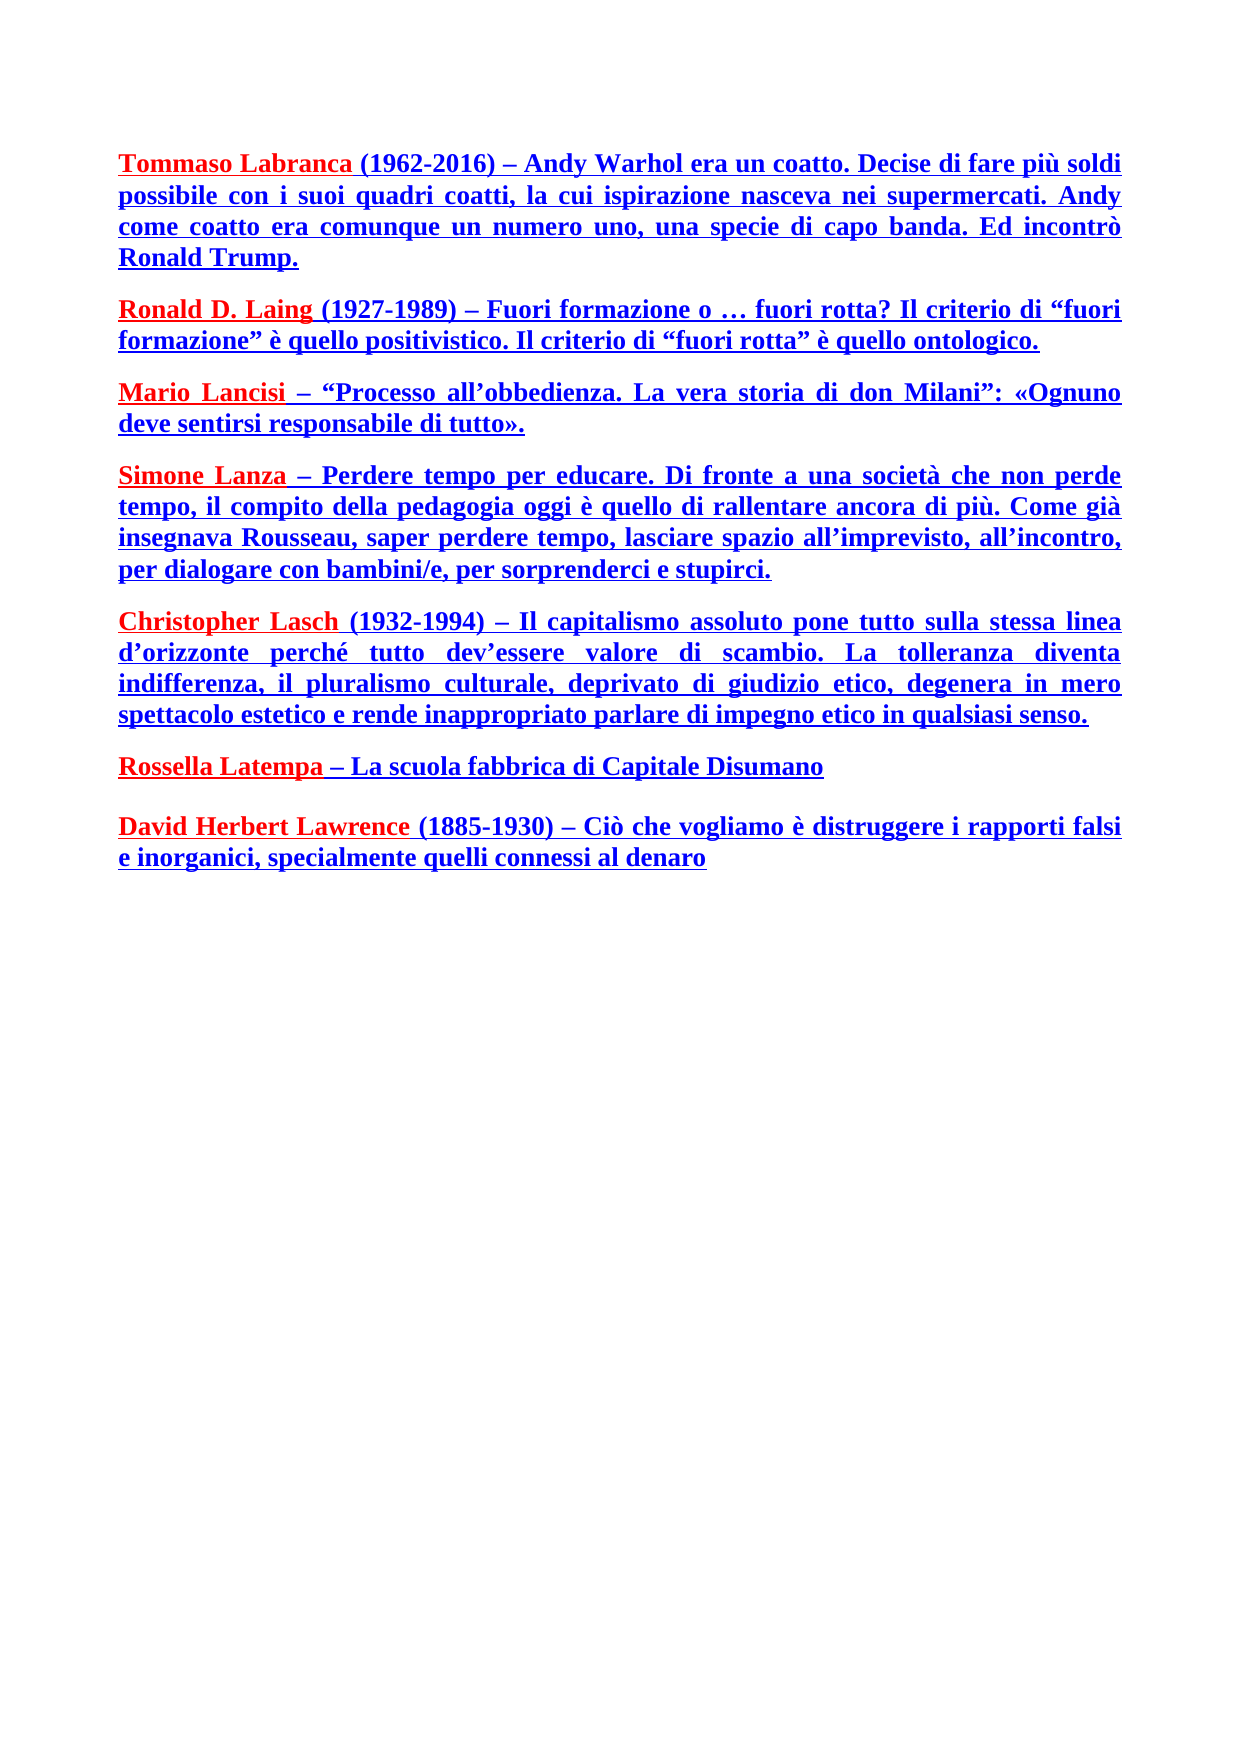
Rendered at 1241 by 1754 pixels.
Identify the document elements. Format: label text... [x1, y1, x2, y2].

subtitle Simone Lanza – Perdere tempo per educare. Di fronte a una società che non perde tempo, il compito della pedagogia oggi è quello di rallentare ancora di più. Come già insegnava Rousseau, saper perdere tempo, lasciare spazio all’imprevisto, all’incontro, per dialogare con bambini/e, per sorprenderci e stupirci. [118, 519, 1122, 549]
text Mario Lancisi – “Processo all’obbedienza. La vera storia di don Milani”: «Ognuno deve sentirsi responsabile di tutto». [118, 376, 1122, 403]
subtitle Tommaso Labranca (1962-2016) – Andy Warhol era un coatto. Decise di fare più soldi possibile con i suoi quadri coatti, la cui ispirazione nasceva nei supermercati. Andy come coatto era comunque un numero uno, una specie di capo banda. Ed incontrò Ronald Trump. [118, 238, 1122, 272]
subtitle Simone Lanza – Perdere tempo per educare. Di fronte a una società che non perde tempo, il compito della pedagogia oggi è quello di rallentare ancora di più. Come già insegnava Rousseau, saper perdere tempo, lasciare spazio all’imprevisto, all’incontro, per dialogare con bambini/e, per sorprenderci e stupirci. [118, 459, 1122, 486]
subtitle David Herbert Lawrence (1885-1930) – Ciò che vogliamo è distruggere i rapporti falsi e inorganici, specialmente quelli connessi al denaro [118, 839, 1122, 873]
subtitle Christopher Lasch (1932-1994) – Il capitalismo assoluto pone tutto sulla stessa linea d’orizzonte perché tutto dev’essere valore di scambio. La tolleranza diventa indifferenza, il pluralismo culturale, deprivato di giudizio etico, degenera in mero spettacolo estetico e rende inappropriato parlare di impegno etico in qualsiasi senso. [118, 696, 1122, 729]
subtitle Tommaso Labranca (1962-2016) – Andy Warhol era un coatto. Decise di fare più soldi possibile con i suoi quadri coatti, la cui ispirazione nasceva nei supermercati. Andy come coatto era comunque un numero uno, una specie di capo banda. Ed incontrò Ronald Trump. [118, 207, 1122, 237]
text Ronald D. Laing (1927-1989) – Fuori formazione o … fuori rotta? Il criterio di “fuori formazione” è quello positivistico. Il criterio di “fuori rotta” è quello ontologico. [118, 322, 1122, 355]
subtitle Tommaso Labranca (1962-2016) – Andy Warhol era un coatto. Decise di fare più soldi possibile con i suoi quadri coatti, la cui ispirazione nasceva nei supermercati. Andy come coatto era comunque un numero uno, una specie di capo banda. Ed incontrò Ronald Trump. [118, 148, 1122, 175]
subtitle Rossella Latempa – La scuola fabbrica di Capitale Disumano [118, 750, 1122, 781]
subtitle Tommaso Labranca (1962-2016) – Andy Warhol era un coatto. Decise di fare più soldi possibile con i suoi quadri coatti, la cui ispirazione nasceva nei supermercati. Andy come coatto era comunque un numero uno, una specie di capo banda. Ed incontrò Ronald Trump. [118, 176, 1122, 206]
text Ronald D. Laing (1927-1989) – Fuori formazione o … fuori rotta? Il criterio di “fuori formazione” è quello positivistico. Il criterio di “fuori rotta” è quello ontologico. [118, 293, 1122, 320]
subtitle Christopher Lasch (1932-1994) – Il capitalismo assoluto pone tutto sulla stessa linea d’orizzonte perché tutto dev’essere valore di scambio. La tolleranza diventa indifferenza, il pluralismo culturale, deprivato di giudizio etico, degenera in mero spettacolo estetico e rende inappropriato parlare di impegno etico in qualsiasi senso. [118, 605, 1122, 632]
subtitle Christopher Lasch (1932-1994) – Il capitalismo assoluto pone tutto sulla stessa linea d’orizzonte perché tutto dev’essere valore di scambio. La tolleranza diventa indifferenza, il pluralismo culturale, deprivato di giudizio etico, degenera in mero spettacolo estetico e rende inappropriato parlare di impegno etico in qualsiasi senso. [118, 633, 1122, 694]
text Mario Lancisi – “Processo all’obbedienza. La vera storia di don Milani”: «Ognuno deve sentirsi responsabile di tutto». [118, 405, 1122, 438]
subtitle David Herbert Lawrence (1885-1930) – Ciò che vogliamo è distruggere i rapporti falsi e inorganici, specialmente quelli connessi al denaro [118, 810, 1122, 838]
subtitle Simone Lanza – Perdere tempo per educare. Di fronte a una società che non perde tempo, il compito della pedagogia oggi è quello di rallentare ancora di più. Come già insegnava Rousseau, saper perdere tempo, lasciare spazio all’imprevisto, all’incontro, per dialogare con bambini/e, per sorprenderci e stupirci. [118, 550, 1122, 584]
subtitle Simone Lanza – Perdere tempo per educare. Di fronte a una società che non perde tempo, il compito della pedagogia oggi è quello di rallentare ancora di più. Come già insegnava Rousseau, saper perdere tempo, lasciare spazio all’imprevisto, all’incontro, per dialogare con bambini/e, per sorprenderci e stupirci. [118, 488, 1122, 518]
